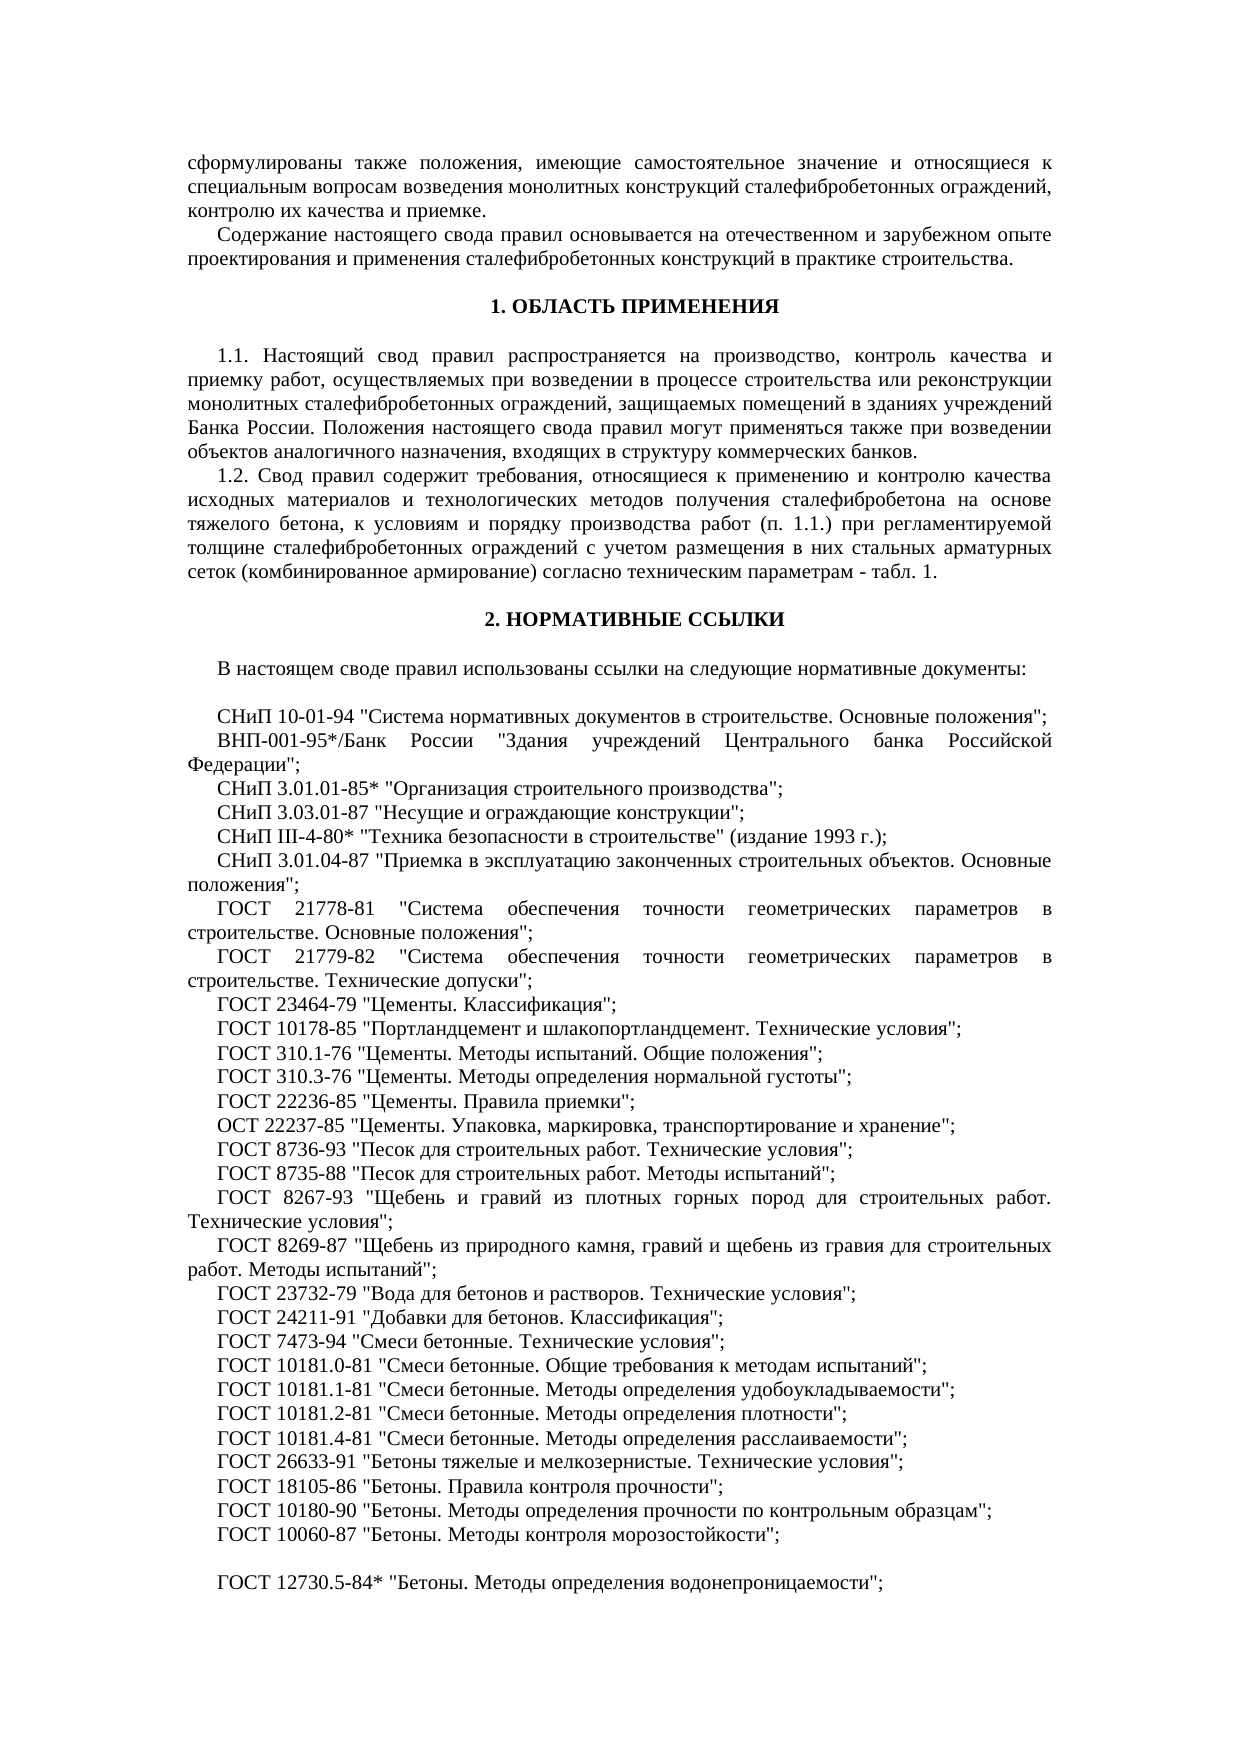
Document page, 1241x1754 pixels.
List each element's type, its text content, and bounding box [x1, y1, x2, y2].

text СНиП 10-01-94 "Система нормативных документов в строительстве. Основные положения"; [187, 703, 1053, 727]
text ГОСТ 8267-93 "Щебень и гравий из плотных горных пород для строительных работ. Технические условия"; [187, 1185, 1053, 1233]
subtitle 1. ОБЛАСТЬ ПРИМЕНЕНИЯ [187, 294, 1053, 318]
text ГОСТ 8736-93 "Песок для строительных работ. Технические условия"; [187, 1137, 1053, 1161]
text ГОСТ 23732-79 "Вода для бетонов и растворов. Технические условия"; [187, 1281, 1053, 1305]
text ГОСТ 10181.1-81 "Смеси бетонные. Методы определения удобоукладываемости"; [187, 1377, 1053, 1401]
text ГОСТ 7473-94 "Смеси бетонные. Технические условия"; [187, 1329, 1053, 1353]
text ГОСТ 26633-91 "Бетоны тяжелые и мелкозернистые. Технические условия"; [187, 1449, 1053, 1473]
text ГОСТ 10060-87 "Бетоны. Методы контроля морозостойкости"; [187, 1522, 1053, 1546]
text Содержание настоящего свода правил основывается на отечественном и зарубежном опыте проектирования и применения сталефибробетонных конструкций в практике строительства. [187, 222, 1053, 270]
text ГОСТ 21778-81 "Система обеспечения точности геометрических параметров в строительстве. Основные положения"; [187, 896, 1053, 944]
text СНиП 3.01.01-85* "Организация строительного производства"; [187, 776, 1053, 800]
text ГОСТ 310.1-76 "Цементы. Методы испытаний. Общие положения"; [187, 1040, 1053, 1064]
text ОСТ 22237-85 "Цементы. Упаковка, маркировка, транспортирование и хранение"; [187, 1112, 1053, 1137]
text 1.1. Настоящий свод правил распространяется на производство, контроль качества и приемку работ, осуществляемых при возведении в процессе строительства или реконструкции монолитных сталефибробетонных ограждений, защищаемых помещений в зданиях учреждений Банка России. Положения настоящего свода правил могут применяться также при возведении объектов аналогичного назначения, входящих в структуру коммерческих банков. [187, 342, 1053, 463]
text ГОСТ 10178-85 "Портландцемент и шлакопортландцемент. Технические условия"; [187, 1016, 1053, 1040]
text В настоящем своде правил использованы ссылки на следующие нормативные документы: [187, 655, 1053, 679]
text ГОСТ 23464-79 "Цементы. Классификация"; [187, 992, 1053, 1016]
text ГОСТ 8735-88 "Песок для строительных работ. Методы испытаний"; [187, 1161, 1053, 1185]
text ГОСТ 12730.5-84* "Бетоны. Методы определения водонепроницаемости"; [187, 1570, 1053, 1594]
text ГОСТ 21779-82 "Система обеспечения точности геометрических параметров в строительстве. Технические допуски"; [187, 944, 1053, 992]
text ГОСТ 310.3-76 "Цементы. Методы определения нормальной густоты"; [187, 1064, 1053, 1088]
text 1.2. Свод правил содержит требования, относящиеся к применению и контролю качества исходных материалов и технологических методов получения сталефибробетона на основе тяжелого бетона, к условиям и порядку производства работ (п. 1.1.) при регламентируемой толщине сталефибробетонных ограждений с учетом размещения в них стальных арматурных сеток (комбинированное армирование) согласно техническим параметрам - табл. 1. [187, 463, 1053, 583]
text СНиП 3.01.04-87 "Приемка в эксплуатацию законченных строительных объектов. Основные положения"; [187, 848, 1053, 896]
text ГОСТ 10181.0-81 "Смеси бетонные. Общие требования к методам испытаний"; [187, 1353, 1053, 1377]
text ГОСТ 10181.4-81 "Смеси бетонные. Методы определения расслаиваемости"; [187, 1425, 1053, 1449]
text ГОСТ 22236-85 "Цементы. Правила приемки"; [187, 1088, 1053, 1112]
text ГОСТ 24211-91 "Добавки для бетонов. Классификация"; [187, 1305, 1053, 1329]
text ВНП-001-95*/Банк России "Здания учреждений Центрального банка Российской Федерации"; [187, 727, 1053, 776]
text ГОСТ 10181.2-81 "Смеси бетонные. Методы определения плотности"; [187, 1401, 1053, 1425]
text СНиП III-4-80* "Техника безопасности в строительстве" (издание 1993 г.); [187, 824, 1053, 848]
text ГОСТ 18105-86 "Бетоны. Правила контроля прочности"; [187, 1473, 1053, 1497]
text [187, 150, 1053, 222]
text ГОСТ 10180-90 "Бетоны. Методы определения прочности по контрольным образцам"; [187, 1497, 1053, 1522]
text СНиП 3.03.01-87 "Несущие и ограждающие конструкции"; [187, 800, 1053, 824]
text ГОСТ 8269-87 "Щебень из природного камня, гравий и щебень из гравия для строительных работ. Методы испытаний"; [187, 1233, 1053, 1281]
subtitle 2. НОРМАТИВНЫЕ ССЫЛКИ [187, 607, 1053, 631]
